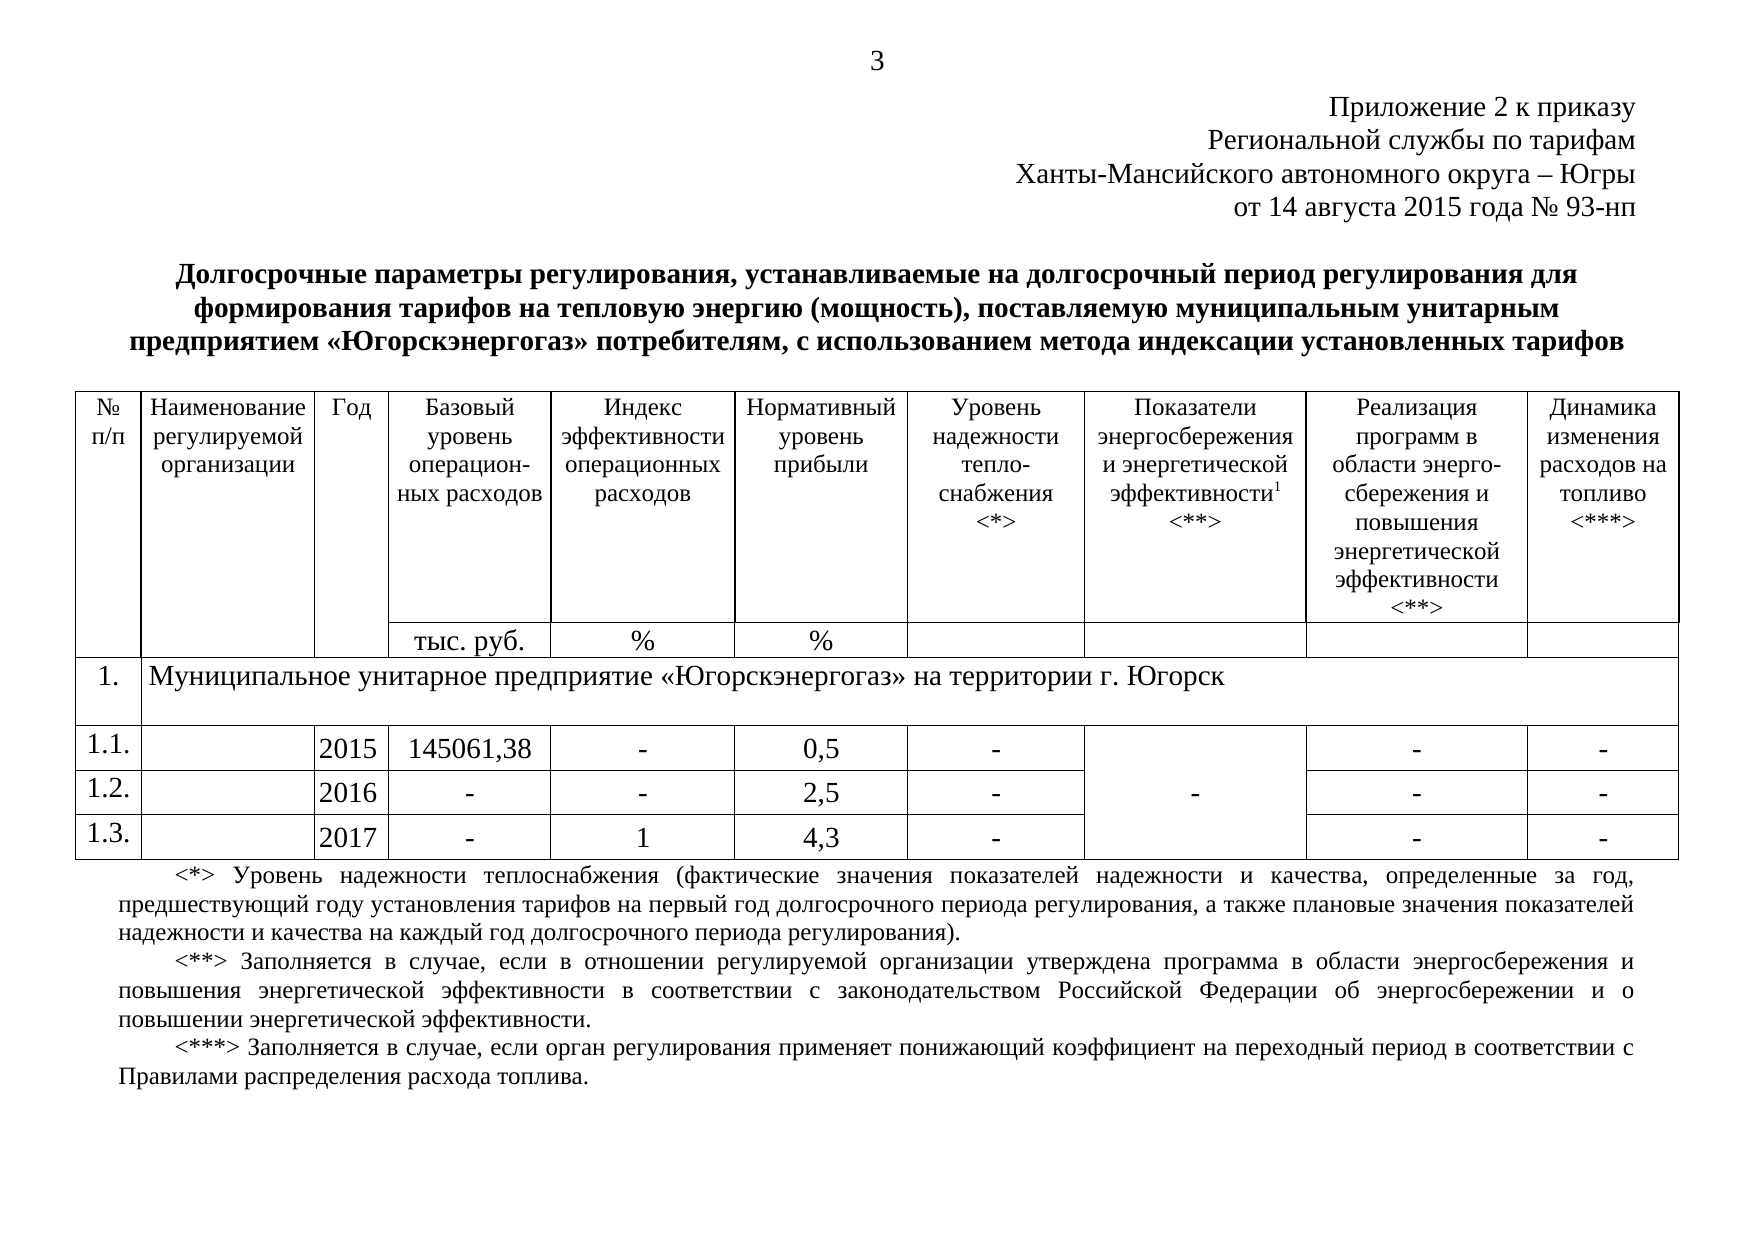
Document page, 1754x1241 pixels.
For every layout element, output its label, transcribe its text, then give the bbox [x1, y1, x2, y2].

text Приложение 2 к приказу [118, 89, 1636, 122]
table_cell - [908, 815, 1084, 859]
table_cell Муниципальное унитарное предприятие «Югорскэнергогаз» на территории г. Югорск [142, 658, 1678, 725]
table_header Реализация программ в области энерго-сбережения и повышения энергетической эффективности <**> [1307, 392, 1527, 622]
table_cell 2017 [315, 815, 388, 859]
table_cell 1.2. [76, 771, 141, 814]
table_cell 1.3. [76, 815, 141, 859]
table_cell [1307, 623, 1527, 657]
text Региональной службы по тарифам [118, 122, 1636, 156]
table_cell 1 [551, 815, 734, 859]
table_cell - [389, 771, 550, 814]
table_header Уровень надежности тепло-снабжения <*> [908, 392, 1084, 622]
table_header Наименование регулируемой организации [142, 392, 314, 657]
table_header Динамика изменения расходов на топливо <***> [1528, 392, 1678, 622]
table_header Показатели энергосбережения и энергетической эффективности1 <**> [1085, 392, 1305, 622]
table_cell - [908, 771, 1084, 814]
table_cell % [735, 623, 907, 657]
text от 14 августа 2015 года № 93-нп [118, 189, 1636, 223]
table_header Год [315, 392, 388, 657]
table_cell % [551, 623, 734, 657]
table_header Индекс эффективности операционных расходов [552, 392, 734, 622]
table_header Нормативный уровень прибыли [736, 392, 907, 622]
table_cell 0,5 [735, 726, 907, 769]
text <***> Заполняется в случае, если орган регулирования применяет понижающий коэффициент на переходный период в соответствии с Правилами распределения расхода топлива. [118, 1032, 1636, 1090]
table_cell - [1085, 726, 1306, 859]
table_cell 1.1. [76, 726, 141, 769]
table_cell - [551, 771, 734, 814]
text Долгосрочные параметры регулирования, устанавливаемые на долгосрочный период регулирования для формирования тарифов на тепловую энергию (мощность), поставляемую муниципальным унитарным предприятием «Югорскэнергогаз» потребителям, с использованием метода индексации установленных тарифов [118, 256, 1636, 357]
text Ханты-Мансийского автономного округа – Югры [118, 156, 1636, 189]
table_cell - [1528, 771, 1678, 814]
table_cell 2016 [315, 771, 388, 814]
table_cell 145061,38 [389, 726, 550, 769]
table_cell - [908, 726, 1084, 769]
table_cell - [1528, 815, 1678, 859]
table_cell [1528, 623, 1678, 657]
table_cell - [389, 815, 550, 859]
table_cell - [1307, 815, 1527, 859]
table_header № п/п [76, 392, 140, 657]
table_cell [1085, 623, 1306, 657]
table_cell - [1528, 726, 1678, 769]
table_header Базовый уровень операцион-ных расходов [389, 392, 550, 622]
table_cell 4,3 [735, 815, 907, 859]
table_cell тыс. руб. [389, 623, 550, 657]
table_cell - [551, 726, 734, 769]
text <**> Заполняется в случае, если в отношении регулируемой организации утверждена программа в области энергосбережения и повышения энергетической эффективности в соответствии с законодательством Российской Федерации об энергосбережении и о повышении энергетической эффективности. [118, 946, 1636, 1032]
text <*> Уровень надежности теплоснабжения (фактические значения показателей надежности и качества, определенные за год, предшествующий году установления тарифов на первый год долгосрочного периода регулирования, а также плановые значения показателей надежности и качества на каждый год долгосрочного периода регулирования). [118, 860, 1636, 946]
table_cell [142, 815, 314, 859]
table_cell [142, 726, 314, 769]
table_cell 2,5 [735, 771, 907, 814]
table_cell [142, 771, 314, 814]
table_cell [908, 623, 1084, 657]
table_cell - [1307, 726, 1527, 769]
table_cell 1. [76, 658, 141, 725]
table_cell 2015 [315, 726, 388, 769]
table_cell - [1307, 771, 1527, 814]
